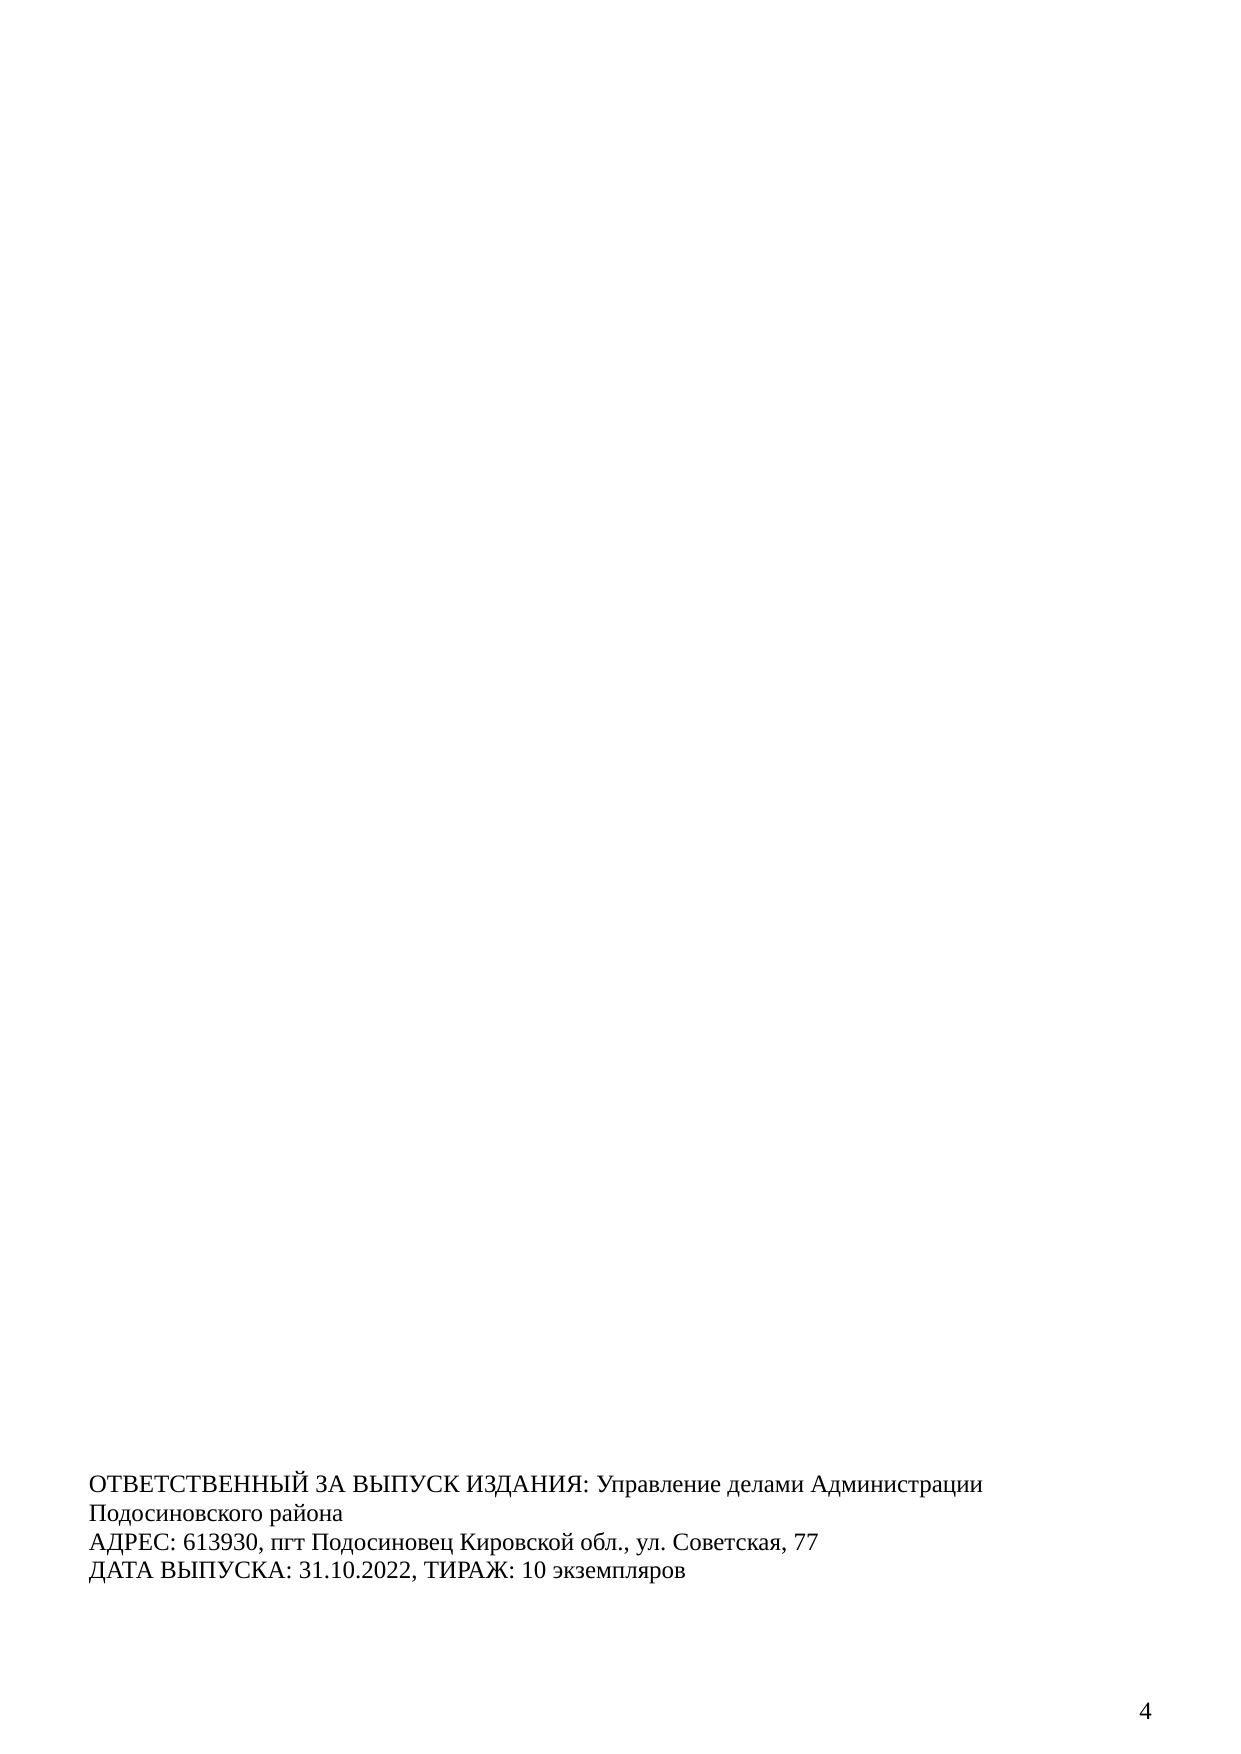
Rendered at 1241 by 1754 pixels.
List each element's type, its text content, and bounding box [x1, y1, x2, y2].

text АДРЕС: 613930, пгт Подосиновец Кировской обл., ул. Советская, 77 [89, 1527, 1152, 1556]
text ОТВЕТСТВЕННЫЙ ЗА ВЫПУСК ИЗДАНИЯ: Управление делами Администрации Подосиновского района [89, 1469, 1152, 1527]
text ДАТА ВЫПУСКА: 31.10.2022, ТИРАЖ: 10 экземпляров [89, 1556, 1152, 1584]
